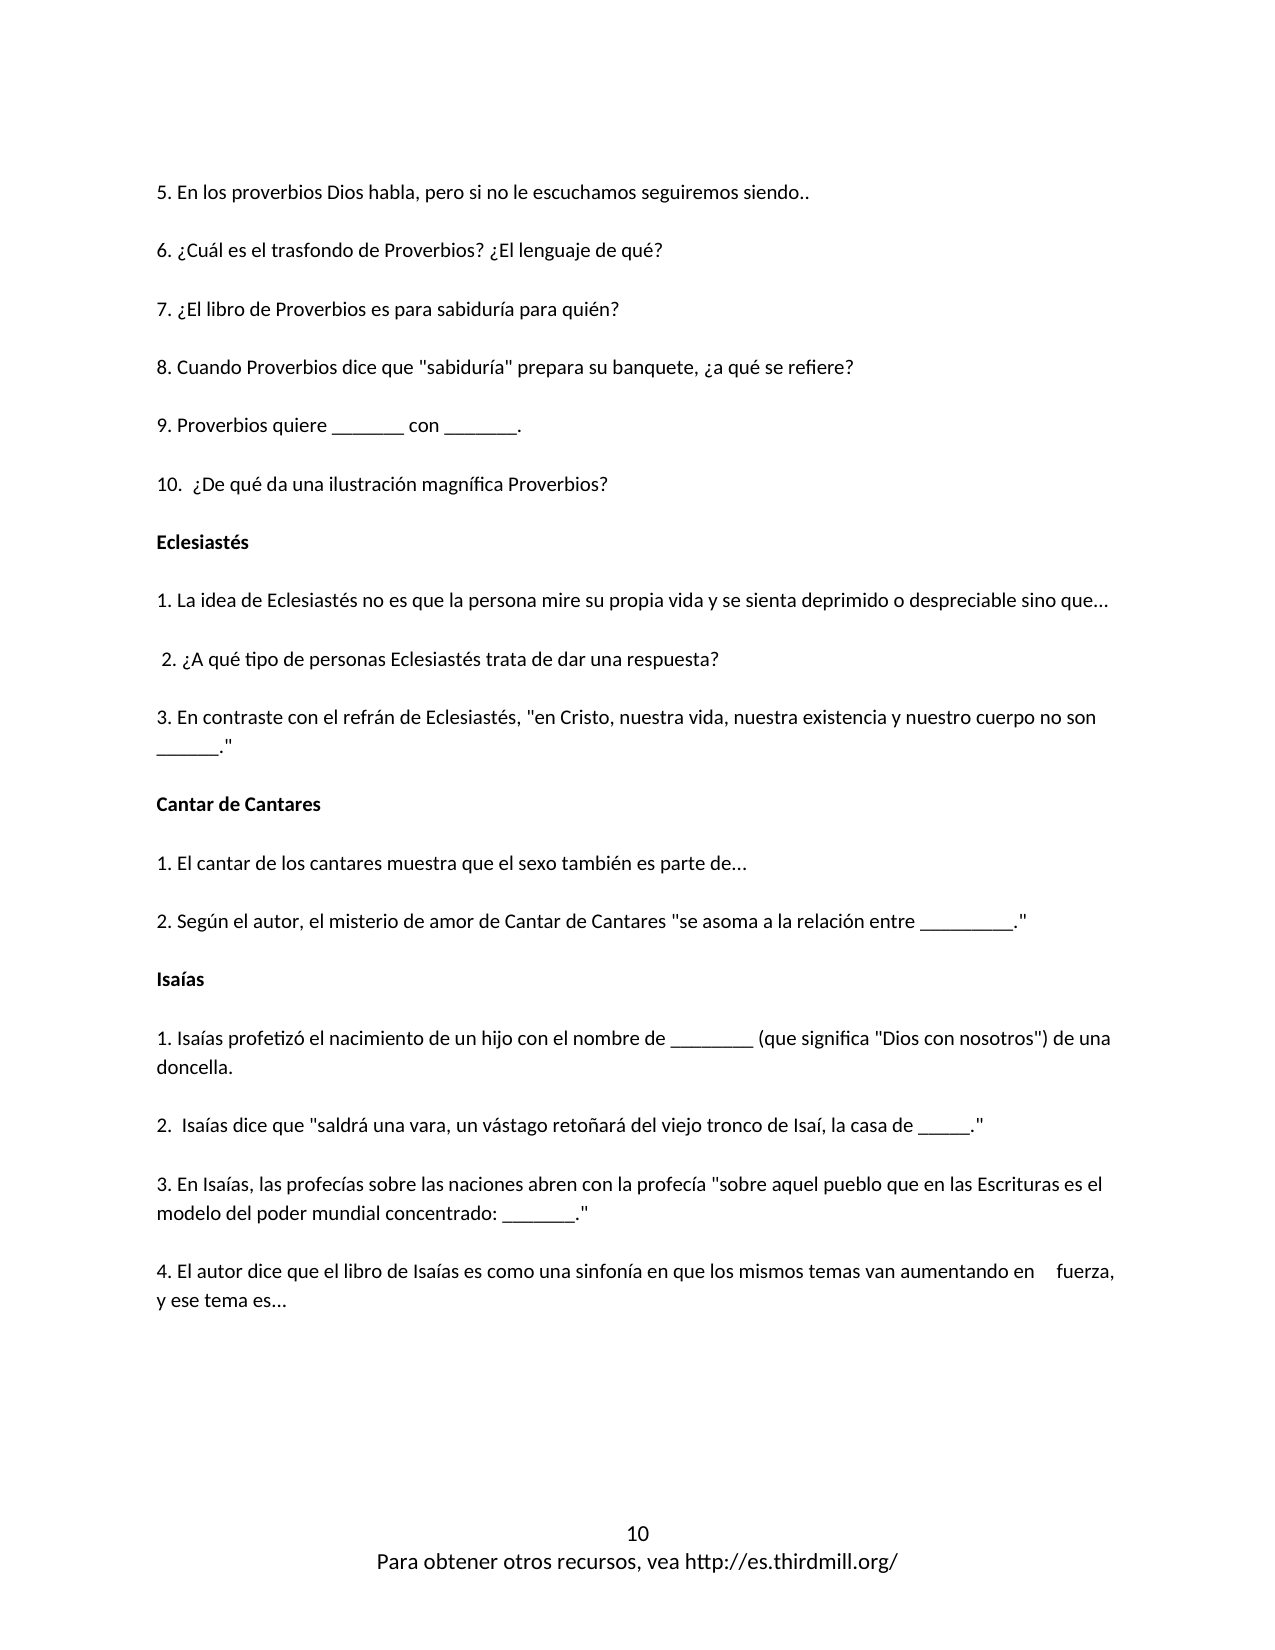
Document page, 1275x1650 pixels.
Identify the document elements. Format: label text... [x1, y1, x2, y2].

text 2. Isaías dice que "saldrá una vara, un vástago retoñará del viejo tronco de Isaí, la casa de _____." [156, 1112, 1118, 1138]
text 3. En Isaías, las profecías sobre las naciones abren con la profecía "sobre aquel pueblo que en las Escrituras es el modelo del poder mundial concentrado: _______." [156, 1171, 1118, 1225]
text Cantar de Cantares [156, 792, 1118, 817]
text 7. ¿El libro de Proverbios es para sabiduría para quién? [156, 296, 1118, 321]
text 5. En los proverbios Dios habla, pero si no le escuchamos seguiremos siendo.. [156, 179, 1118, 204]
text 2. Según el autor, el misterio de amor de Cantar de Cantares "se asoma a la relación entre _________." [156, 908, 1118, 934]
text 1. La idea de Eclesiastés no es que la persona mire su propia vida y se sienta deprimido o despreciable sino que... [156, 587, 1118, 613]
text 8. Cuando Proverbios dice que "sabiduría" prepara su banquete, ¿a qué se refiere? [156, 354, 1118, 379]
text 9. Proverbios quiere _______ con _______. [156, 412, 1118, 438]
text 4. El autor dice que el libro de Isaías es como una sinfonía en que los mismos temas van aumentando en fuerza, y ese tema es... [156, 1258, 1118, 1313]
text 10. ¿De qué da una ilustración magnífica Proverbios? [156, 471, 1118, 496]
text 2. ¿A qué tipo de personas Eclesiastés trata de dar una respuesta? [156, 646, 1118, 671]
text 6. ¿Cuál es el trasfondo de Proverbios? ¿El lenguaje de qué? [156, 237, 1118, 263]
text 3. En contraste con el refrán de Eclesiastés, "en Cristo, nuestra vida, nuestra existencia y nuestro cuerpo no son ______." [156, 704, 1118, 759]
text Isaías [156, 967, 1118, 992]
text 1. Isaías profetizó el nacimiento de un hijo con el nombre de ________ (que significa "Dios con nosotros") de una doncella. [156, 1025, 1118, 1079]
text Eclesiastés [156, 529, 1118, 554]
text 1. El cantar de los cantares muestra que el sexo también es parte de... [156, 850, 1118, 875]
